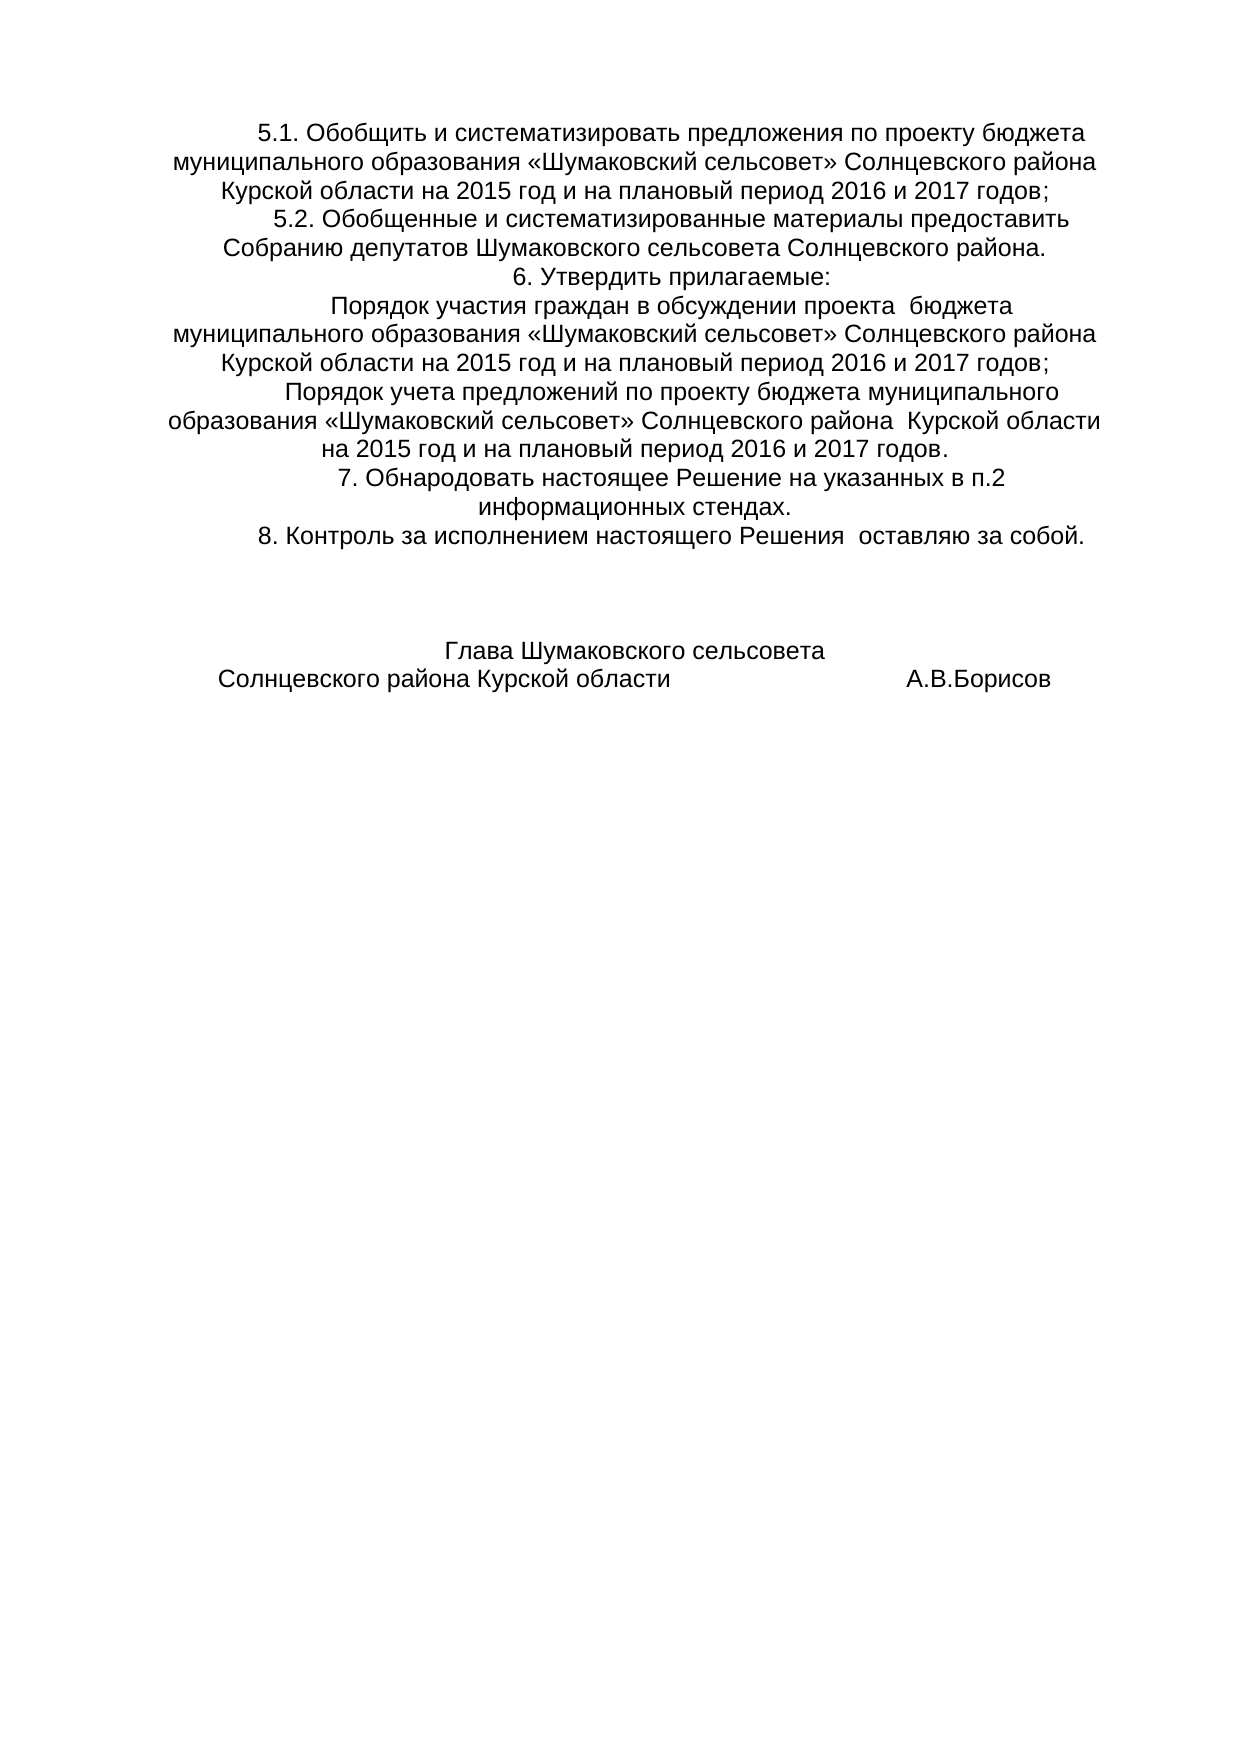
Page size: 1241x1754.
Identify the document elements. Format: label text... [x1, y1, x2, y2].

text Порядок учета предложений по проекту бюджета муниципального образования «Шумаковский сельсовет» Солнцевского района Курской области на 2015 год и на плановый период 2016 и 2017 годов. [162, 377, 1107, 463]
text 5.2. Обобщенные и систематизированные материалы предоставить Собранию депутатов Шумаковского сельсовета Солнцевского района. [162, 204, 1107, 262]
text 5.1. Обобщить и систематизировать предложения по проекту бюджета муниципального образования «Шумаковский сельсовет» Солнцевского района Курской области на 2015 год и на плановый период 2016 и 2017 годов; [162, 118, 1107, 204]
text 8. Контроль за исполнением настоящего Решения оставляю за собой. [162, 521, 1107, 549]
text Глава Шумаковского сельсовета [162, 636, 1107, 664]
text 7. Обнародовать настоящее Решение на указанных в п.2 информационных стендах. [162, 463, 1107, 521]
text Порядок участия граждан в обсуждении проекта бюджета муниципального образования «Шумаковский сельсовет» Солнцевского района Курской области на 2015 год и на плановый период 2016 и 2017 годов; [162, 291, 1107, 377]
text 6. Утвердить прилагаемые: [162, 262, 1107, 291]
text Солнцевского района Курской области А.В.Борисов [162, 664, 1107, 693]
